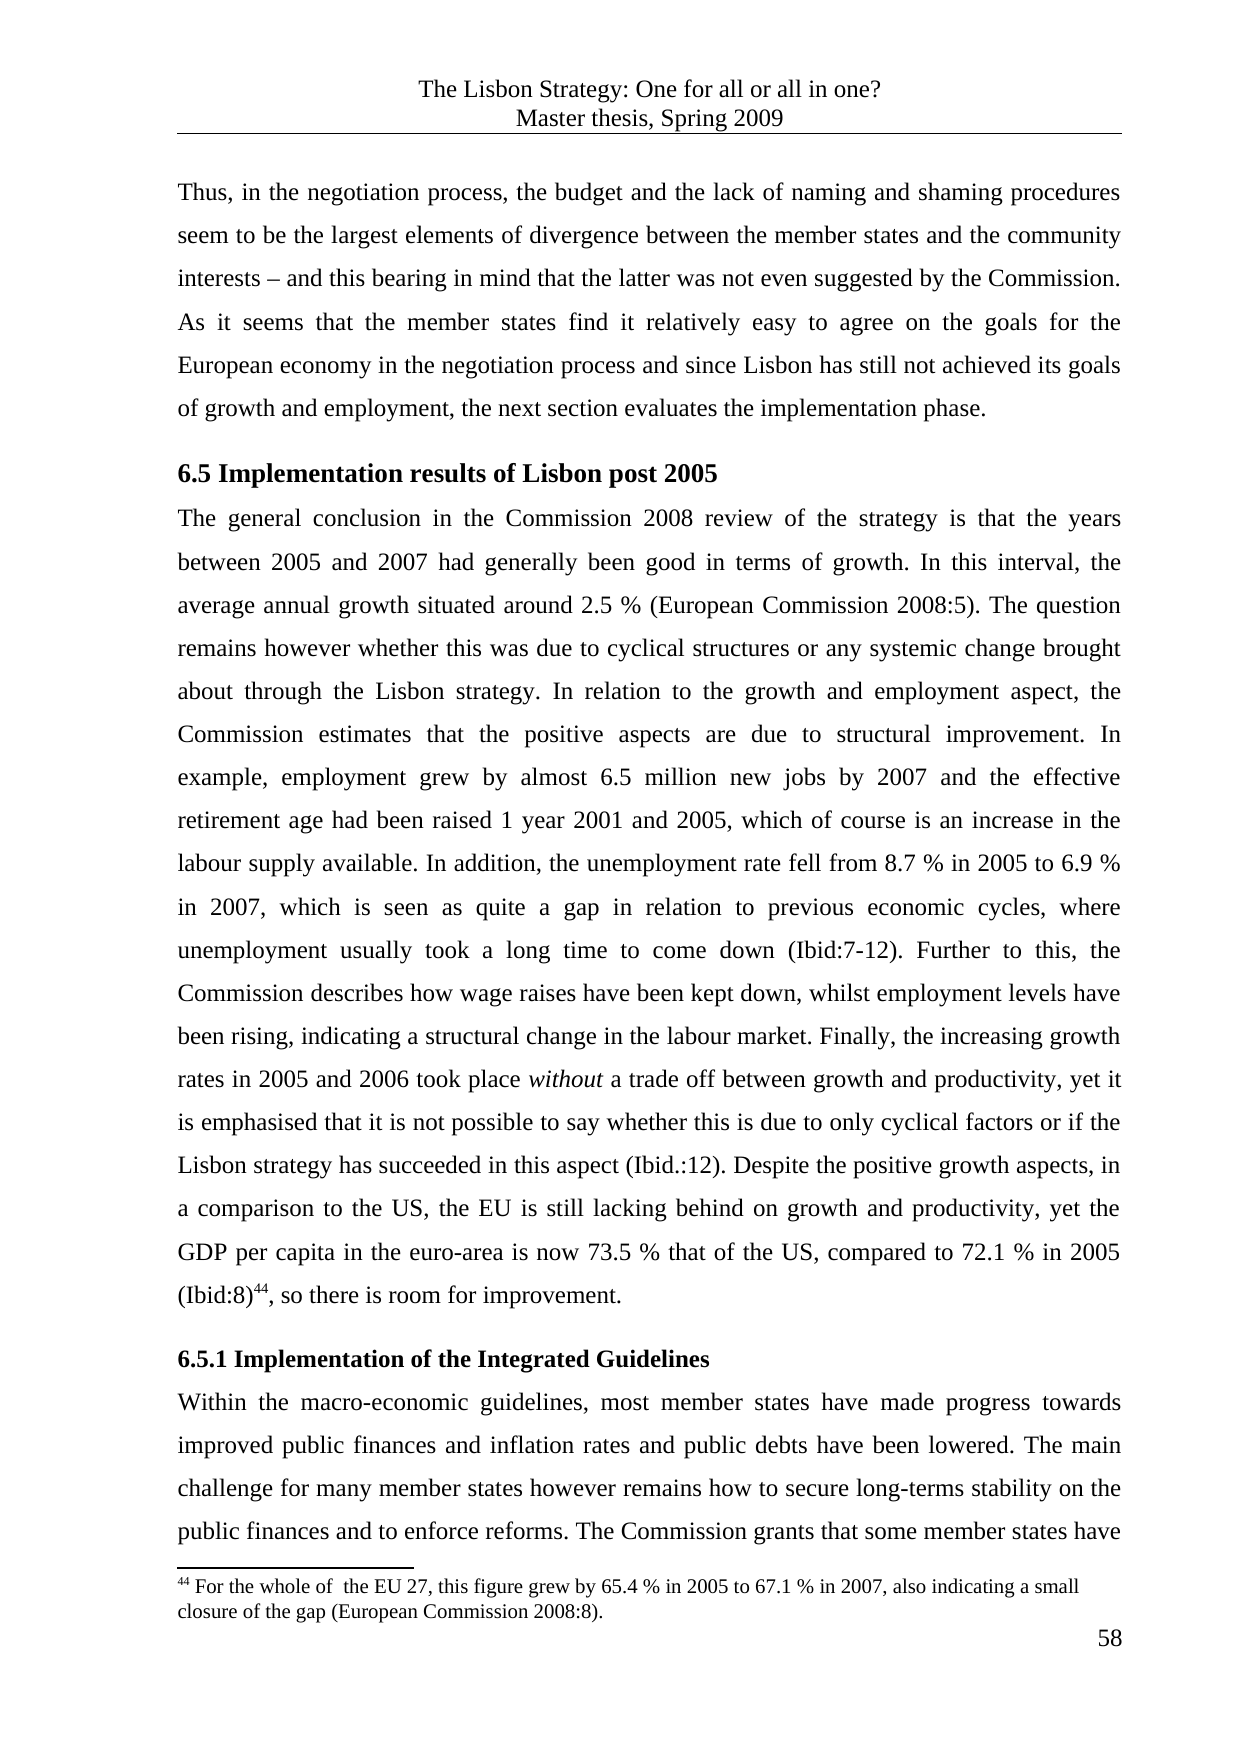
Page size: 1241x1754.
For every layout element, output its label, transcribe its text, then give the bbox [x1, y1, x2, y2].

subtitle 6.5 Implementation results of Lisbon post 2005 [177, 457, 1122, 488]
text Thus, in the negotiation process, the budget and the lack of naming and shaming procedures seem to be the largest elements of divergence between the member states and the community interests – and this bearing in mind that the latter was not even suggested by the Commission. As it seems that the member states find it relatively easy to agree on the goals for the European economy in the negotiation process and since Lisbon has still not achieved its goals of growth and employment, the next section evaluates the implementation phase. [177, 177, 1122, 422]
subtitle 6.5.1 Implementation of the Integrated Guidelines [177, 1344, 1122, 1372]
text The general conclusion in the Commission 2008 review of the strategy is that the years between 2005 and 2007 had generally been good in terms of growth. In this interval, the average annual growth situated around 2.5 % (European Commission 2008:5). The question remains however whether this was due to cyclical structures or any systemic change brought about through the Lisbon strategy. In relation to the growth and employment aspect, the Commission estimates that the positive aspects are due to structural improvement. In example, employment grew by almost 6.5 million new jobs by 2007 and the effective retirement age had been raised 1 year 2001 and 2005, which of course is an increase in the labour supply available. In addition, the unemployment rate fell from 8.7 % in 2005 to 6.9 % in 2007, which is seen as quite a gap in relation to previous economic cycles, where unemployment usually took a long time to come down (Ibid:7-12). Further to this, the Commission describes how wage raises have been kept down, whilst employment levels have been rising, indicating a structural change in the labour market. Finally, the increasing growth rates in 2005 and 2006 took place without a trade off between growth and productivity, yet it is emphasised that it is not possible to say whether this is due to only cyclical factors or if the Lisbon strategy has succeeded in this aspect (Ibid.:12). Despite the positive growth aspects, in a comparison to the US, the EU is still lacking behind on growth and productivity, yet the GDP per capita in the euro-area is now 73.5 % that of the US, compared to 72.1 % in 2005 (Ibid:8), so there is room for improvement. [177, 503, 1122, 1308]
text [177, 1387, 1122, 1545]
